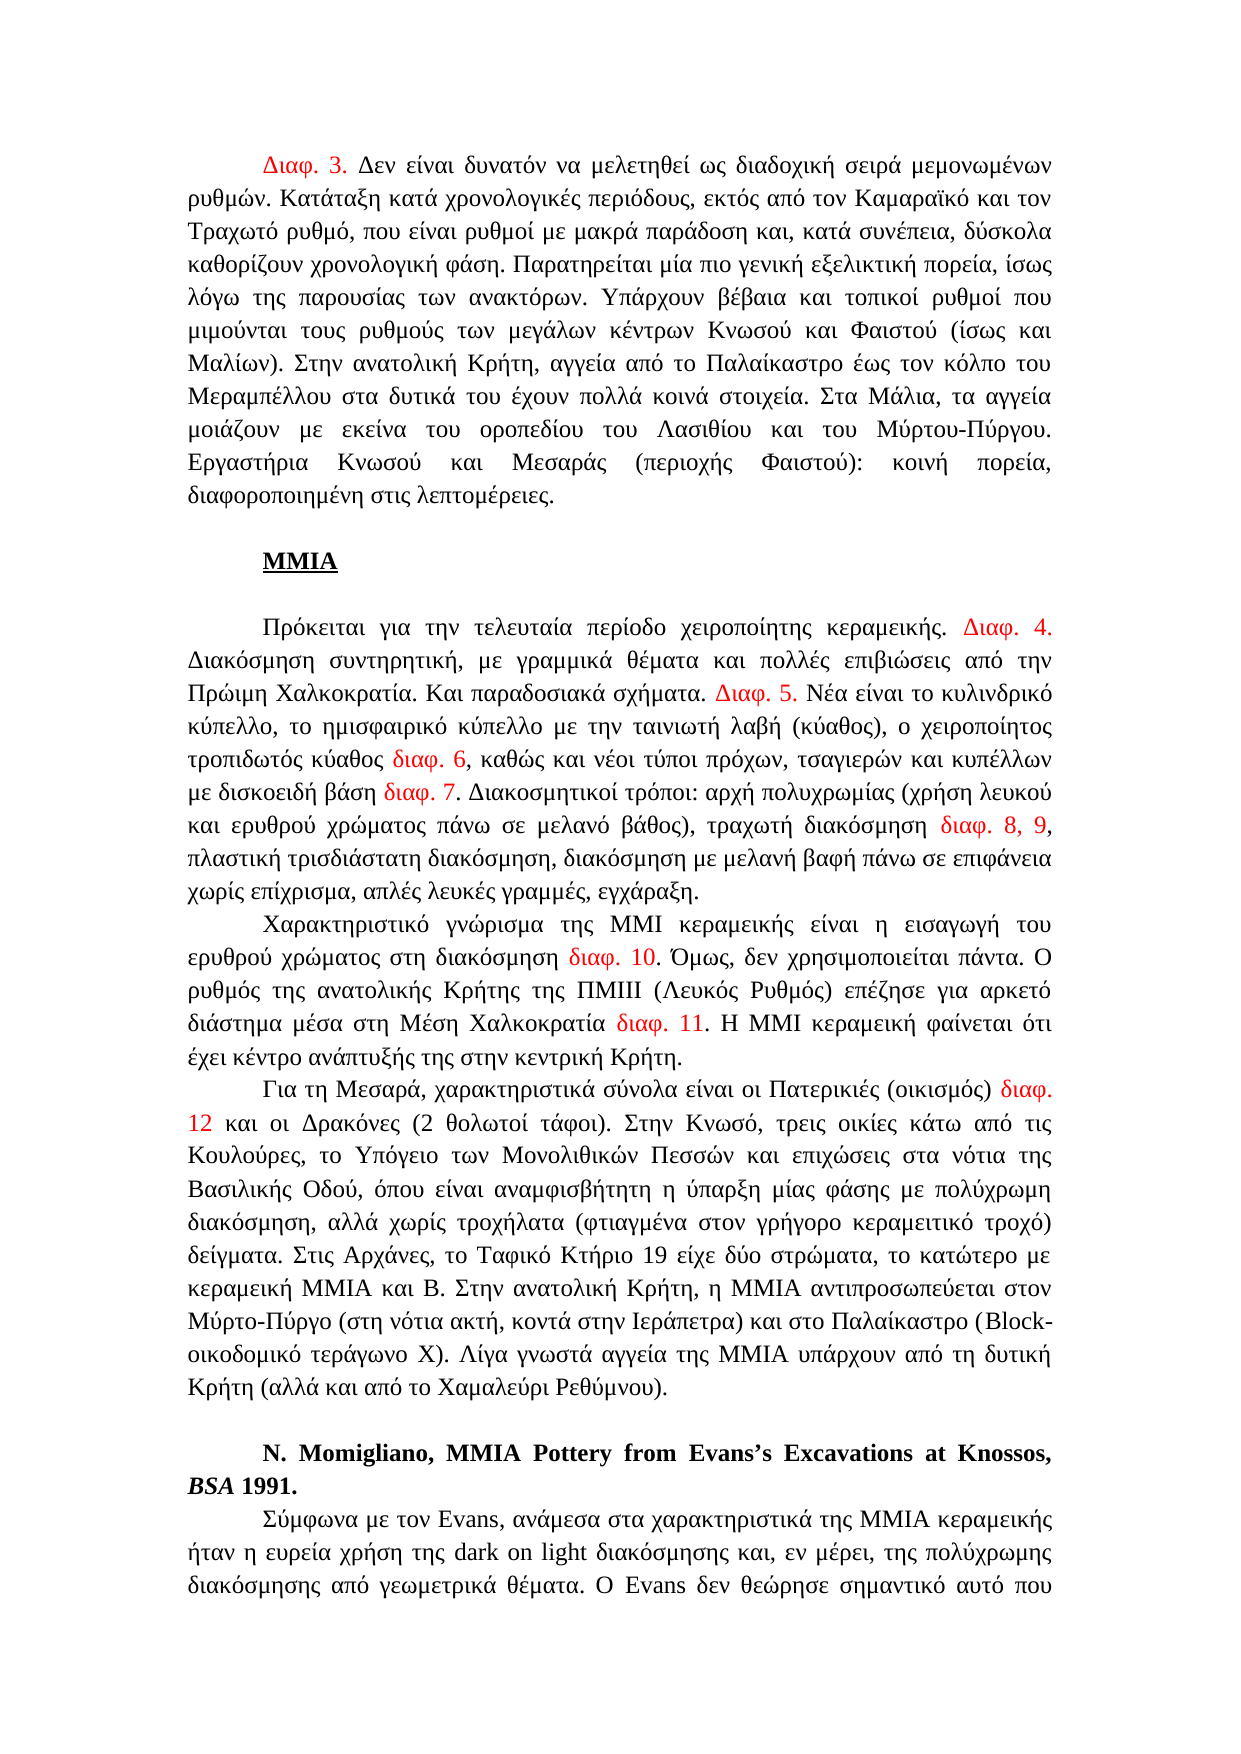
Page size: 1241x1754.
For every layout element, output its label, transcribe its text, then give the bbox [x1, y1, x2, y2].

text Για τη Μεσαρά, χαρακτηριστικά σύνολα είναι οι Πατερικιές (οικισμός) διαφ. 12 και οι Δρακόνες (2 θολωτοί τάφοι). Στην Κνωσό, τρεις οικίες κάτω από τις Κουλούρες, το Υπόγειο των Μονολιθικών Πεσσών και επιχώσεις στα νότια της Βασιλικής Οδού, όπου είναι αναμφισβήτητη η ύπαρξη μίας φάσης με πολύχρωμη διακόσμηση, αλλά χωρίς τροχήλατα (φτιαγμένα στον γρήγορο κεραμειτικό τροχό) δείγματα. Στις Αρχάνες, το Ταφικό Κτήριο 19 είχε δύο στρώματα, το κατώτερο με κεραμεική ΜΜΙΑ και Β. Στην ανατολική Κρήτη, η ΜΜΙΑ αντιπροσωπεύεται στον Μύρτο-Πύργο (στη νότια ακτή, κοντά στην Ιεράπετρα) και στο Παλαίκαστρο (Block-οικοδομικό τεράγωνο X). Λίγα γνωστά αγγεία της ΜΜΙΑ υπάρχουν από τη δυτική Κρήτη (αλλά και από το Χαμαλεύρι Ρεθύμνου). [187, 1074, 1053, 1401]
text Χαρακτηριστικό γνώρισμα της ΜΜΙ κεραμεικής είναι η εισαγωγή του ερυθρού χρώματος στη διακόσμηση διαφ. 10. Όμως, δεν χρησιμοποιείται πάντα. Ο ρυθμός της ανατολικής Κρήτης της ΠΜΙΙΙ (Λευκός Ρυθμός) επέζησε για αρκετό διάστημα μέσα στη Μέση Χαλκοκρατία διαφ. 11. Η ΜΜΙ κεραμεική φαίνεται ότι έχει κέντρο ανάπτυξής της στην κεντρική Κρήτη. [187, 909, 1053, 1070]
text MMIA [187, 546, 1053, 575]
text Διαφ. 3. Δεν είναι δυνατόν να μελετηθεί ως διαδοχική σειρά μεμονωμένων ρυθμών. Κατάταξη κατά χρονολογικές περιόδους, εκτός από τον Καμαραϊκό και τον Τραχωτό ρυθμό, που είναι ρυθμοί με μακρά παράδοση και, κατά συνέπεια, δύσκολα καθορίζουν χρονολογική φάση. Παρατηρείται μία πιο γενική εξελικτική πορεία, ίσως λόγω της παρουσίας των ανακτόρων. Υπάρχουν βέβαια και τοπικοί ρυθμοί που μιμούνται τους ρυθμούς των μεγάλων κέντρων Κνωσού και Φαιστού (ίσως και Μαλίων). Στην ανατολική Κρήτη, αγγεία από το Παλαίκαστρο έως τον κόλπο του Μεραμπέλλου στα δυτικά του έχουν πολλά κοινά στοιχεία. Στα Μάλια, τα αγγεία μοιάζουν με εκείνα του οροπεδίου του Λασιθίου και του Μύρτου-Πύργου. Εργαστήρια Κνωσού και Μεσαράς (περιοχής Φαιστού): κοινή πορεία, διαφοροποιημένη στις λεπτομέρειες. [187, 150, 1053, 509]
text Πρόκειται για την τελευταία περίοδο χειροποίητης κεραμεικής. Διαφ. 4. Διακόσμηση συντηρητική, με γραμμικά θέματα και πολλές επιβιώσεις από την Πρώιμη Χαλκοκρατία. Και παραδοσιακά σχήματα. Διαφ. 5. Νέα είναι το κυλινδρικό κύπελλο, το ημισφαιρικό κύπελλο με την ταινιωτή λαβή (κύαθος), ο χειροποίητος τροπιδωτός κύαθος διαφ. 6, καθώς και νέοι τύποι πρόχων, τσαγιερών και κυπέλλων με δισκοειδή βάση διαφ. 7. Διακοσμητικοί τρόποι: αρχή πολυχρωμίας (χρήση λευκού και ερυθρού χρώματος πάνω σε μελανό βάθος), τραχωτή διακόσμηση διαφ. 8, 9, πλαστική τρισδιάστατη διακόσμηση, διακόσμηση με μελανή βαφή πάνω σε επιφάνεια χωρίς επίχρισμα, απλές λευκές γραμμές, εγχάραξη. [187, 612, 1053, 905]
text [187, 1504, 1053, 1599]
text N. Momigliano, MMIA Pottery from Evans’s Excavations at Knossos, BSA 1991. [187, 1438, 1053, 1499]
